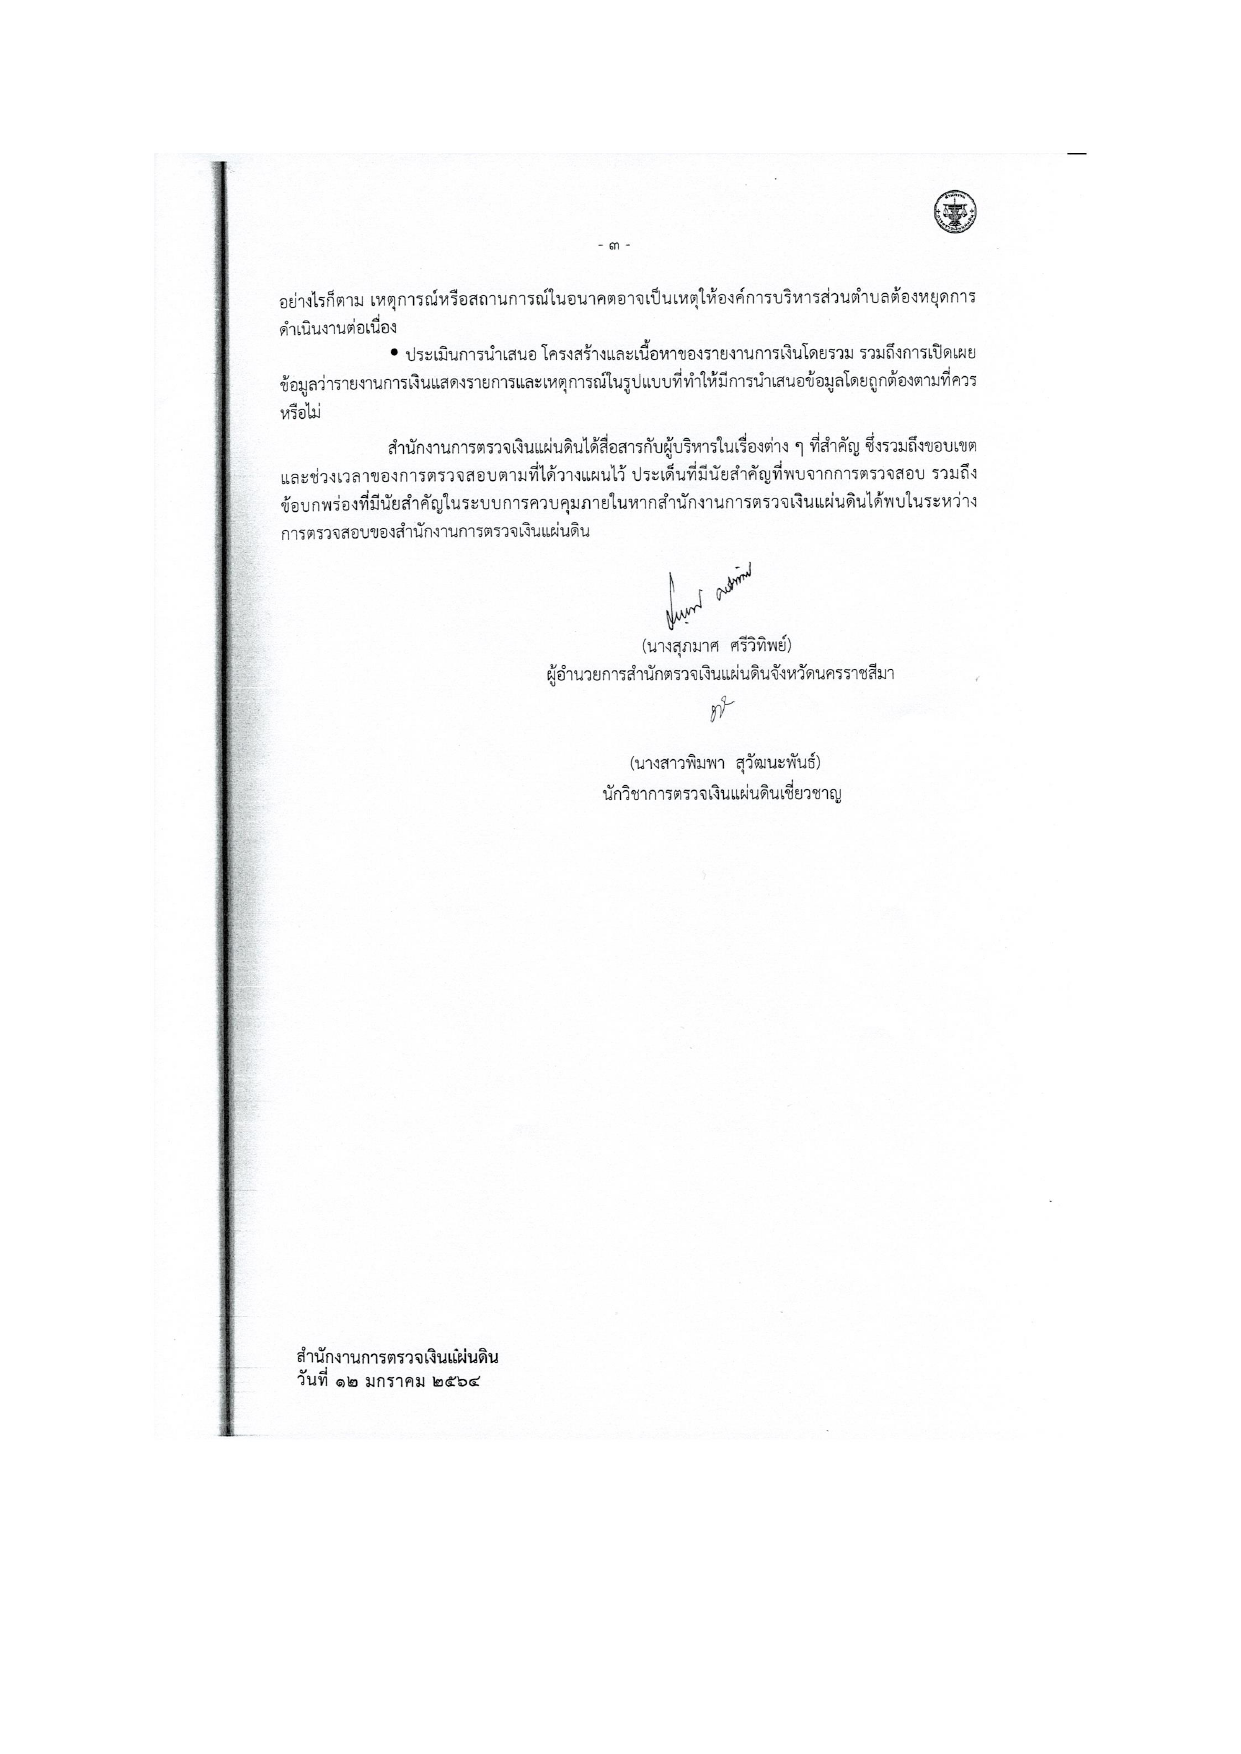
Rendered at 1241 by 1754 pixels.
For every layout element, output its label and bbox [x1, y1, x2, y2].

picture [150, 150, 1091, 1443]
